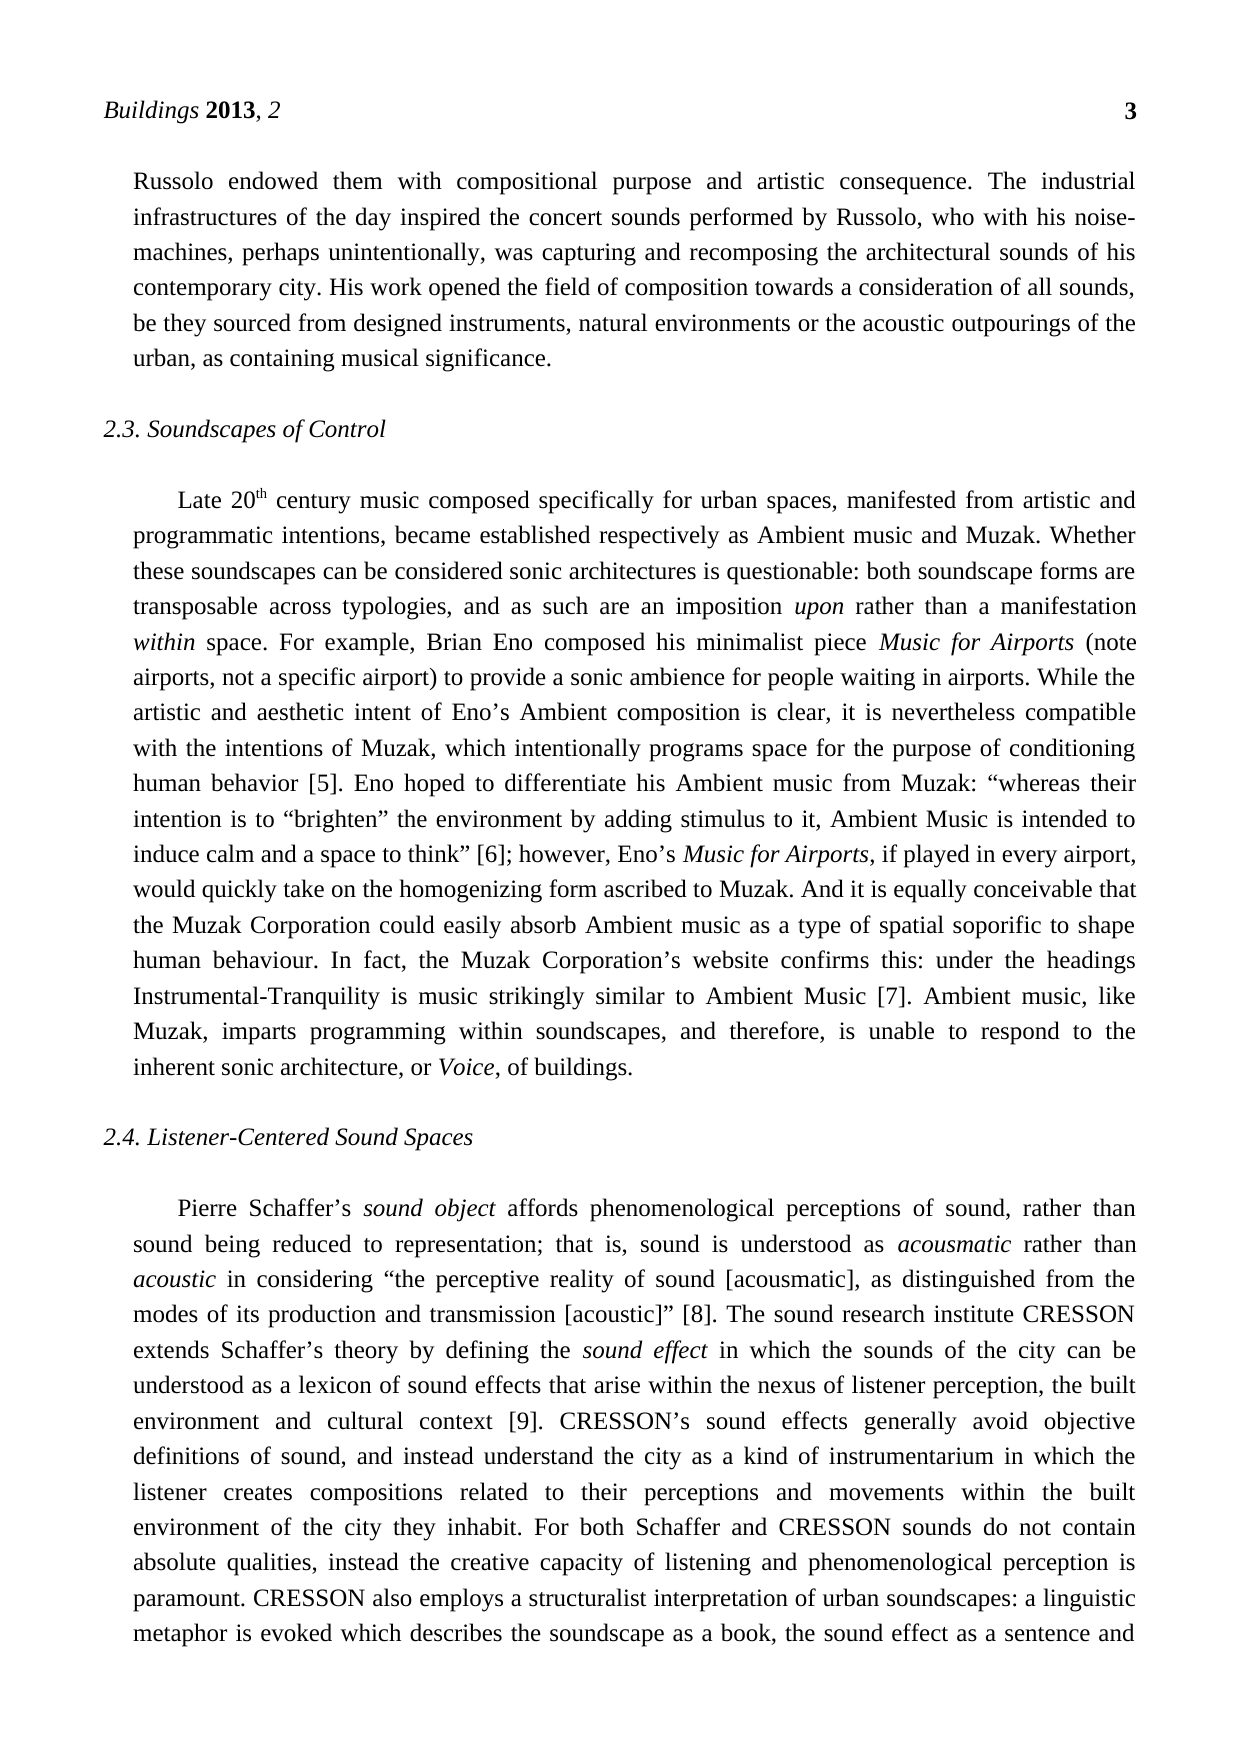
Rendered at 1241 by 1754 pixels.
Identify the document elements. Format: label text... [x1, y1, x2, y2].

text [133, 159, 1137, 372]
text Late 20th century music composed specifically for urban spaces, manifested from artistic and programmatic intentions, became established respectively as Ambient music and Muzak. Whether these soundscapes can be considered sonic architectures is questionable: both soundscape forms are transposable across typologies, and as such are an imposition upon rather than a manifestation within space. For example, Brian Eno composed his minimalist piece Music for Airports (note airports, not a specific airport) to provide a sonic ambience for people waiting in airports. While the artistic and aesthetic intent of Eno’s Ambient composition is clear, it is nevertheless compatible with the intentions of Muzak, which intentionally programs space for the purpose of conditioning human behavior [5]. Eno hoped to differentiate his Ambient music from Muzak: “whereas their intention is to “brighten” the environment by adding stimulus to it, Ambient Music is intended to induce calm and a space to think” [6]; however, Eno’s Music for Airports, if played in every airport, would quickly take on the homogenizing form ascribed to Muzak. And it is equally conceivable that the Muzak Corporation could easily absorb Ambient music as a type of spatial soporific to shape human behaviour. In fact, the Muzak Corporation’s website confirms this: under the headings Instrumental-Tranquility is music strikingly similar to Ambient Music [7]. Ambient music, like Muzak, imparts programming within soundscapes, and therefore, is unable to respond to the inherent sonic architecture, or Voice, of buildings. [133, 478, 1137, 1080]
text 2.4. Listener-Centered Sound Spaces [103, 1116, 1137, 1151]
text 2.3. Soundscapes of Control [103, 407, 1137, 443]
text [133, 1187, 1137, 1647]
